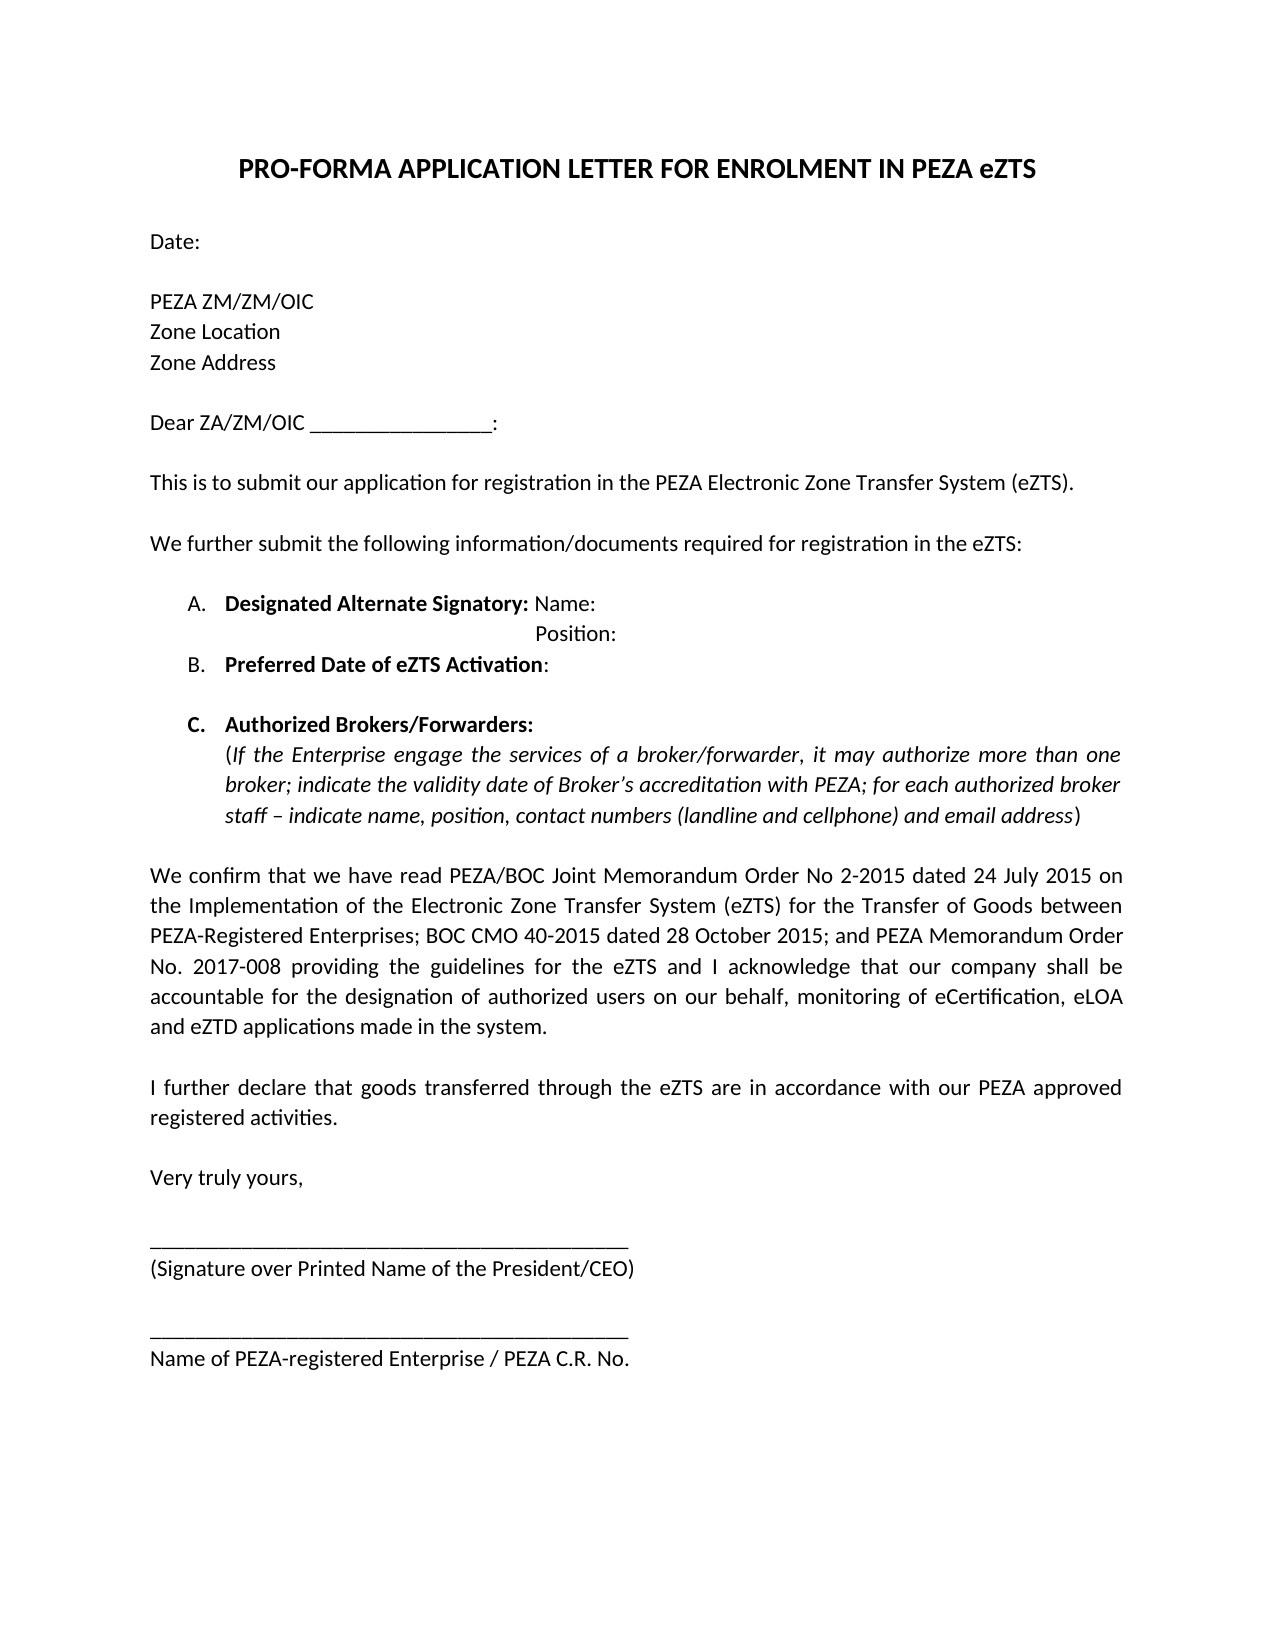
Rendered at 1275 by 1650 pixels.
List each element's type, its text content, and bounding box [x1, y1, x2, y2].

list Preferred Date of eZTS Activation: [187, 650, 1125, 678]
list __________________________________________ [150, 1314, 1125, 1342]
list (Signature over Printed Name of the President/CEO) [150, 1254, 1125, 1282]
list Authorized Brokers/Forwarders: [187, 710, 1125, 738]
list Name of PEZA-registered Enterprise / PEZA C.R. No. [150, 1344, 1125, 1373]
text Dear ZA/ZM/OIC ________________: [150, 408, 1125, 436]
text We further submit the following information/documents required for registration in the eZTS: [150, 529, 1125, 557]
list Position: [525, 619, 1125, 648]
list (If the Enterprise engage the services of a broker/forwarder, it may authorize more than one broker; indicate the validity date of Broker’s accreditation with PEZA; for each authorized broker staff – indicate name, position, contact numbers (landline and cellphone) and email address) [225, 740, 1125, 829]
list Very truly yours, [150, 1163, 1125, 1191]
list Designated Alternate Signatory: Name: [187, 589, 1125, 617]
text Zone Location [150, 317, 1125, 346]
list We confirm that we have read PEZA/BOC Joint Memorandum Order No 2-2015 dated 24 July 2015 on the Implementation of the Electronic Zone Transfer System (eZTS) for the Transfer of Goods between PEZA-Registered Enterprises; BOC CMO 40-2015 dated 28 October 2015; and PEZA Memorandum Order No. 2017-008 providing the guidelines for the eZTS and I acknowledge that our company shall be accountable for the designation of authorized users on our behalf, monitoring of eCertification, eLOA and eZTD applications made in the system. [150, 861, 1125, 1040]
list __________________________________________ [150, 1224, 1125, 1252]
text PEZA ZM/ZM/OIC [150, 287, 1125, 315]
text PRO-FORMA APPLICATION LETTER FOR ENROLMENT IN PEZA eZTS [150, 150, 1125, 186]
text Zone Address [150, 348, 1125, 376]
text This is to submit our application for registration in the PEZA Electronic Zone Transfer System (eZTS). [150, 468, 1125, 497]
list I further declare that goods transferred through the eZTS are in accordance with our PEZA approved registered activities. [150, 1073, 1125, 1131]
text Date: [150, 227, 1125, 255]
